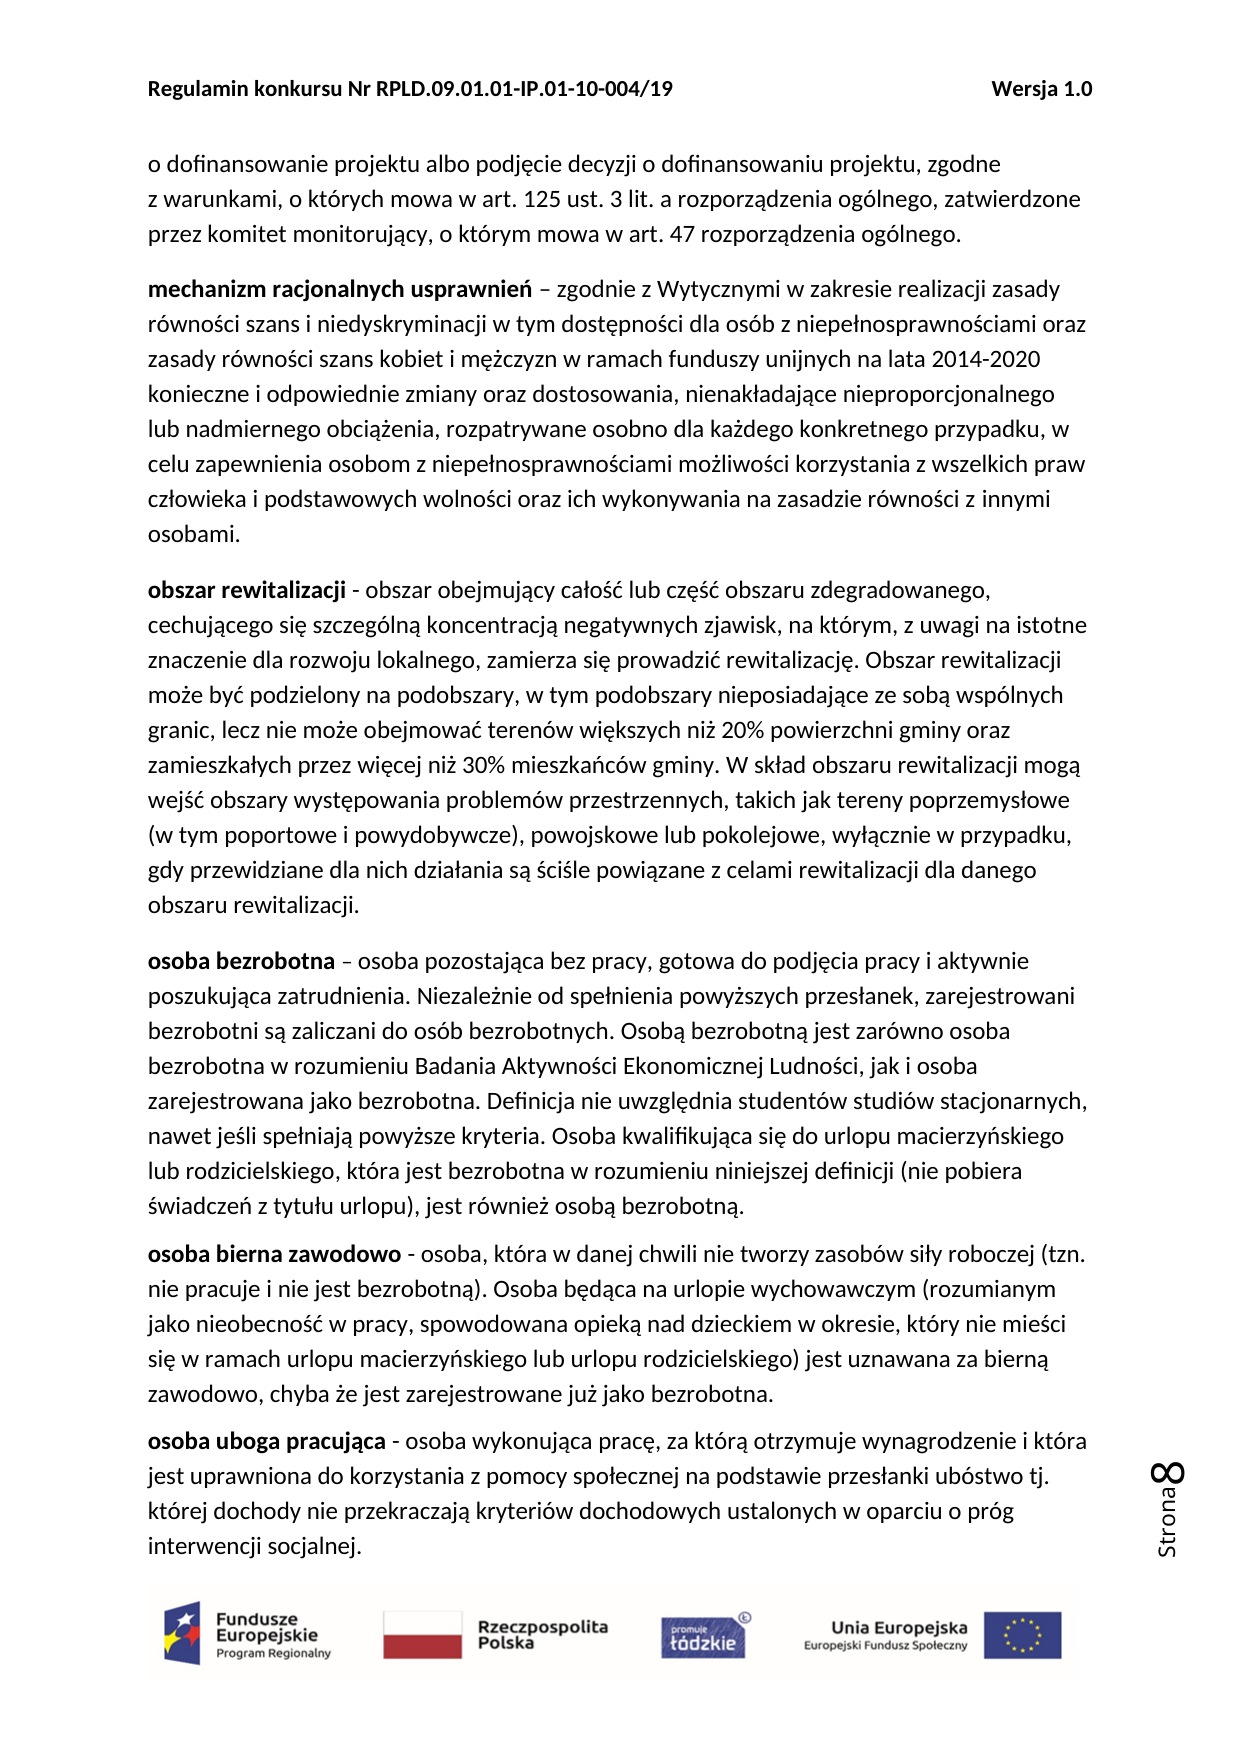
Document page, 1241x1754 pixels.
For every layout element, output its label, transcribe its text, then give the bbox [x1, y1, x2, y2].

text obszar rewitalizacji - obszar obejmujący całość lub część obszaru zdegradowanego, cechującego się szczególną koncentracją negatywnych zjawisk, na którym, z uwagi na istotne znaczenie dla rozwoju lokalnego, zamierza się prowadzić rewitalizację. Obszar rewitalizacji może być podzielony na podobszary, w tym podobszary nieposiadające ze sobą wspólnych granic, lecz nie może obejmować terenów większych niż 20% powierzchni gminy oraz zamieszkałych przez więcej niż 30% mieszkańców gminy. W skład obszaru rewitalizacji mogą wejść obszary występowania problemów przestrzennych, takich jak tereny poprzemysłowe (w tym poportowe i powydobywcze), powojskowe lub pokolejowe, wyłącznie w przypadku, gdy przewidziane dla nich działania są ściśle powiązane z celami rewitalizacji dla danego obszaru rewitalizacji. [148, 574, 1092, 920]
text mechanizm racjonalnych usprawnień – zgodnie z Wytycznymi w zakresie realizacji zasady równości szans i niedyskryminacji w tym dostępności dla osób z niepełnosprawnościami oraz zasady równości szans kobiet i mężczyzn w ramach funduszy unijnych na lata 2014-2020 konieczne i odpowiednie zmiany oraz dostosowania, nienakładające nieproporcjonalnego lub nadmiernego obciążenia, rozpatrywane osobno dla każdego konkretnego przypadku, w celu zapewnienia osobom z niepełnosprawnościami możliwości korzystania z wszelkich praw człowieka i podstawowych wolności oraz ich wykonywania na zasadzie równości z innymi osobami. [148, 273, 1092, 549]
text osoba bezrobotna – osoba pozostająca bez pracy, gotowa do podjęcia pracy i aktywnie poszukująca zatrudnienia. Niezależnie od spełnienia powyższych przesłanek, zarejestrowani bezrobotni są zaliczani do osób bezrobotnych. Osobą bezrobotną jest zarówno osoba bezrobotna w rozumieniu Badania Aktywności Ekonomicznej Ludności, jak i osoba zarejestrowana jako bezrobotna. Definicja nie uwzględnia studentów studiów stacjonarnych, nawet jeśli spełniają powyższe kryteria. Osoba kwalifikująca się do urlopu macierzyńskiego lub rodzicielskiego, która jest bezrobotna w rozumieniu niniejszej definicji (nie pobiera świadczeń z tytułu urlopu), jest również osobą bezrobotną. [148, 945, 1092, 1221]
text osoba uboga pracująca - osoba wykonująca pracę, za którą otrzymuje wynagrodzenie i która jest uprawniona do korzystania z pomocy społecznej na podstawie przesłanki ubóstwo tj. której dochody nie przekraczają kryteriów dochodowych ustalonych w oparciu o próg interwencji socjalnej. [148, 1425, 1092, 1561]
picture [147, 1585, 1079, 1681]
text osoba bierna zawodowo - osoba, która w danej chwili nie tworzy zasobów siły roboczej (tzn. nie pracuje i nie jest bezrobotną). Osoba będąca na urlopie wychowawczym (rozumianym jako nieobecność w pracy, spowodowana opieką nad dzieckiem w okresie, który nie mieści się w ramach urlopu macierzyńskiego lub urlopu rodzicielskiego) jest uznawana za bierną zawodowo, chyba że jest zarejestrowane już jako bezrobotna. [148, 1238, 1092, 1408]
